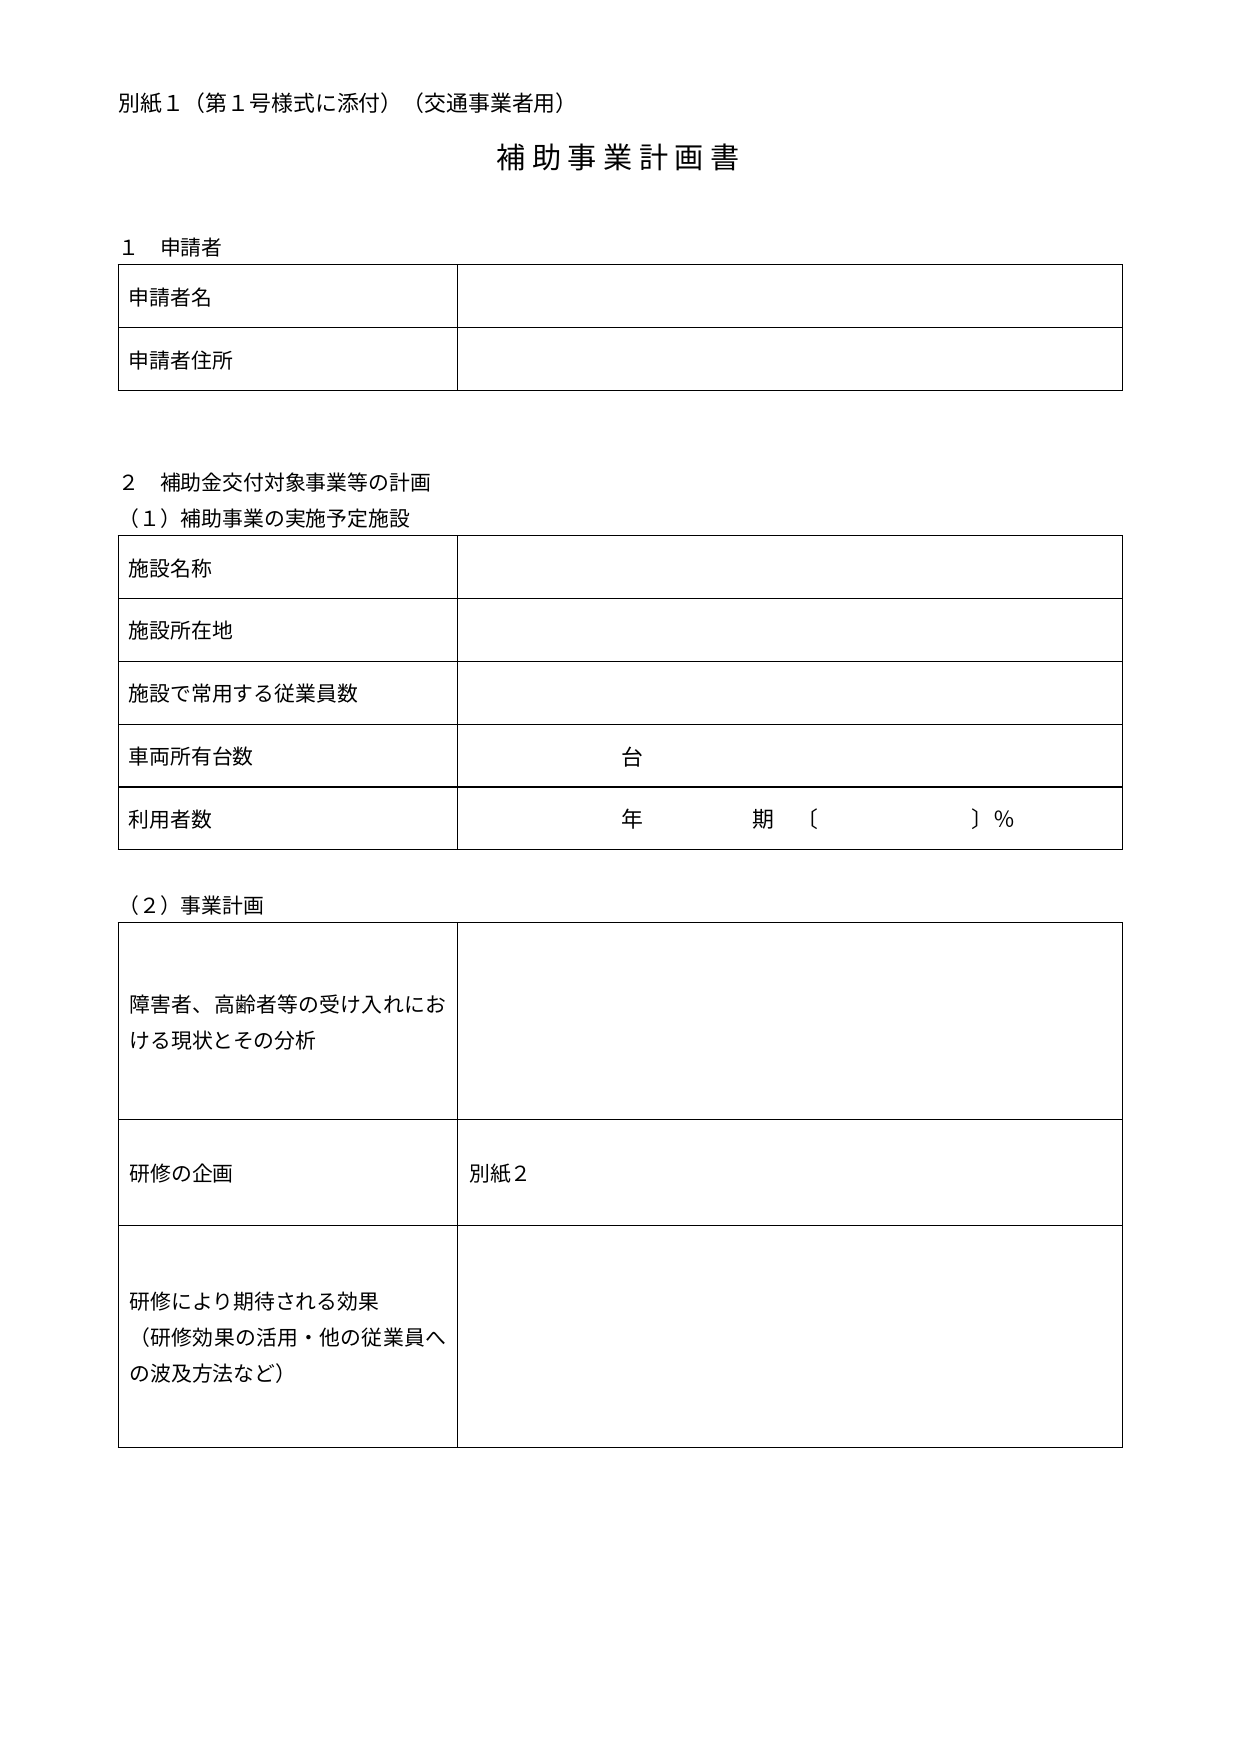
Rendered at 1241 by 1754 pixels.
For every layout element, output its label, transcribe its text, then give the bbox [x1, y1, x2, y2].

text （１）補助事業の実施予定施設 [118, 499, 1122, 535]
text ２ 補助金交付対象事業等の計画 [118, 463, 1122, 499]
text 補 助 事 業 計 画 書 [118, 120, 1118, 192]
text １ 申請者 [118, 228, 1118, 264]
table_cell [458, 662, 1122, 723]
table_cell 申請者住所 [119, 328, 457, 390]
table_cell 別紙２ [458, 1120, 1122, 1225]
table_cell [458, 1226, 1122, 1447]
table_cell 年 期 〔 〕％ [458, 788, 1122, 849]
table_header [458, 265, 1122, 327]
table_header 申請者名 [119, 265, 457, 327]
table_cell [458, 328, 1122, 390]
table_cell 車両所有台数 [119, 725, 457, 786]
text （２）事業計画 [118, 886, 1122, 922]
table_cell 研修の企画 [119, 1120, 457, 1225]
text 別紙１（第１号様式に添付）（交通事業者用） [118, 84, 1122, 120]
table_cell 施設所在地 [119, 599, 457, 661]
table_cell 施設で常用する従業員数 [119, 662, 457, 723]
table_cell 研修により期待される効果 （研修効果の活用・他の従業員への波及方法など） [119, 1226, 457, 1447]
table_header 障害者、高齢者等の受け入れにおける現状とその分析 [119, 923, 457, 1119]
table_cell 台 [458, 725, 1122, 786]
table_header 施設名称 [119, 536, 457, 598]
table_header [458, 923, 1122, 1119]
table_cell 利用者数 [119, 788, 457, 849]
table_cell [458, 599, 1122, 661]
table_header [458, 536, 1122, 598]
